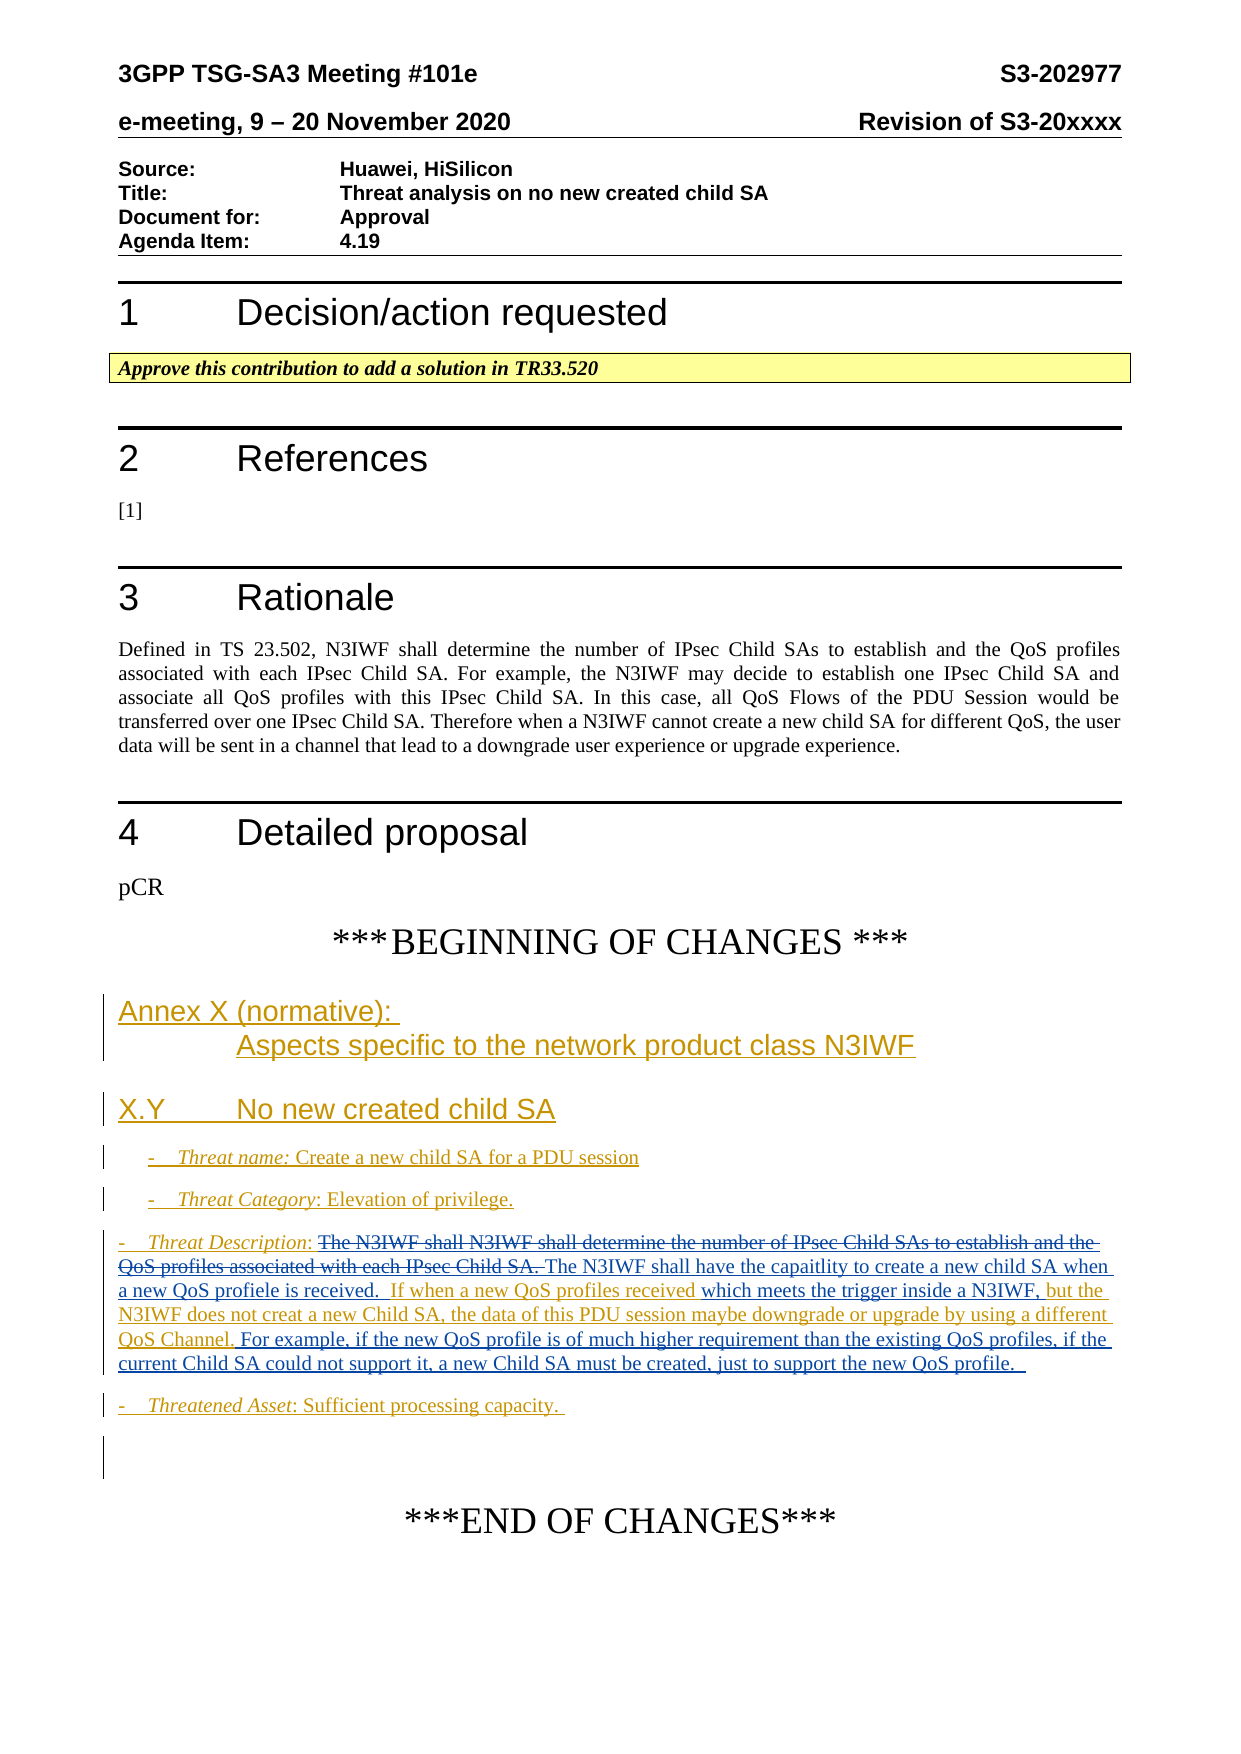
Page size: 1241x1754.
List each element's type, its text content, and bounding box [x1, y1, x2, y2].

text ***END OF CHANGES*** [118, 1498, 1122, 1541]
text *** BEGINNING OF CHANGES *** [118, 919, 1122, 963]
subtitle 1 Decision/action requested [118, 284, 1122, 334]
text 3GPP TSG-SA3 Meeting #101e S3-202977 [118, 59, 1122, 88]
text e-meeting, 9 – 20 November 2020 Revision of S3-20xxxx [118, 107, 1122, 137]
text Defined in TS 23.502, N3IWF shall determine the number of IPsec Child SAs to establish and the QoS profiles associated with each IPsec Child SA. For example, the N3IWF may decide to establish one IPsec Child SA and associate all QoS profiles with this IPsec Child SA. In this case, all QoS Flows of the PDU Session would be transferred over one IPsec Child SA. Therefore when a N3IWF cannot create a new child SA for different QoS, the user data will be sent in a channel that lead to a downgrade user experience or upgrade experience. [118, 637, 1122, 757]
subtitle 3 Rationale [118, 569, 1122, 618]
text Source: Huawei, HiSilicon [118, 157, 1122, 181]
text pCR [118, 872, 1122, 901]
subtitle 4 Detailed proposal [118, 804, 1122, 853]
text [1] [118, 498, 1122, 522]
text Title: Threat analysis on no new created child SA [118, 181, 1122, 205]
text Document for: Approval [118, 205, 1122, 229]
subtitle 2 References [118, 430, 1122, 479]
text Approve this contribution to add a solution in TR33.520 [110, 354, 1130, 382]
text Agenda Item: 4.19 [118, 229, 1122, 255]
